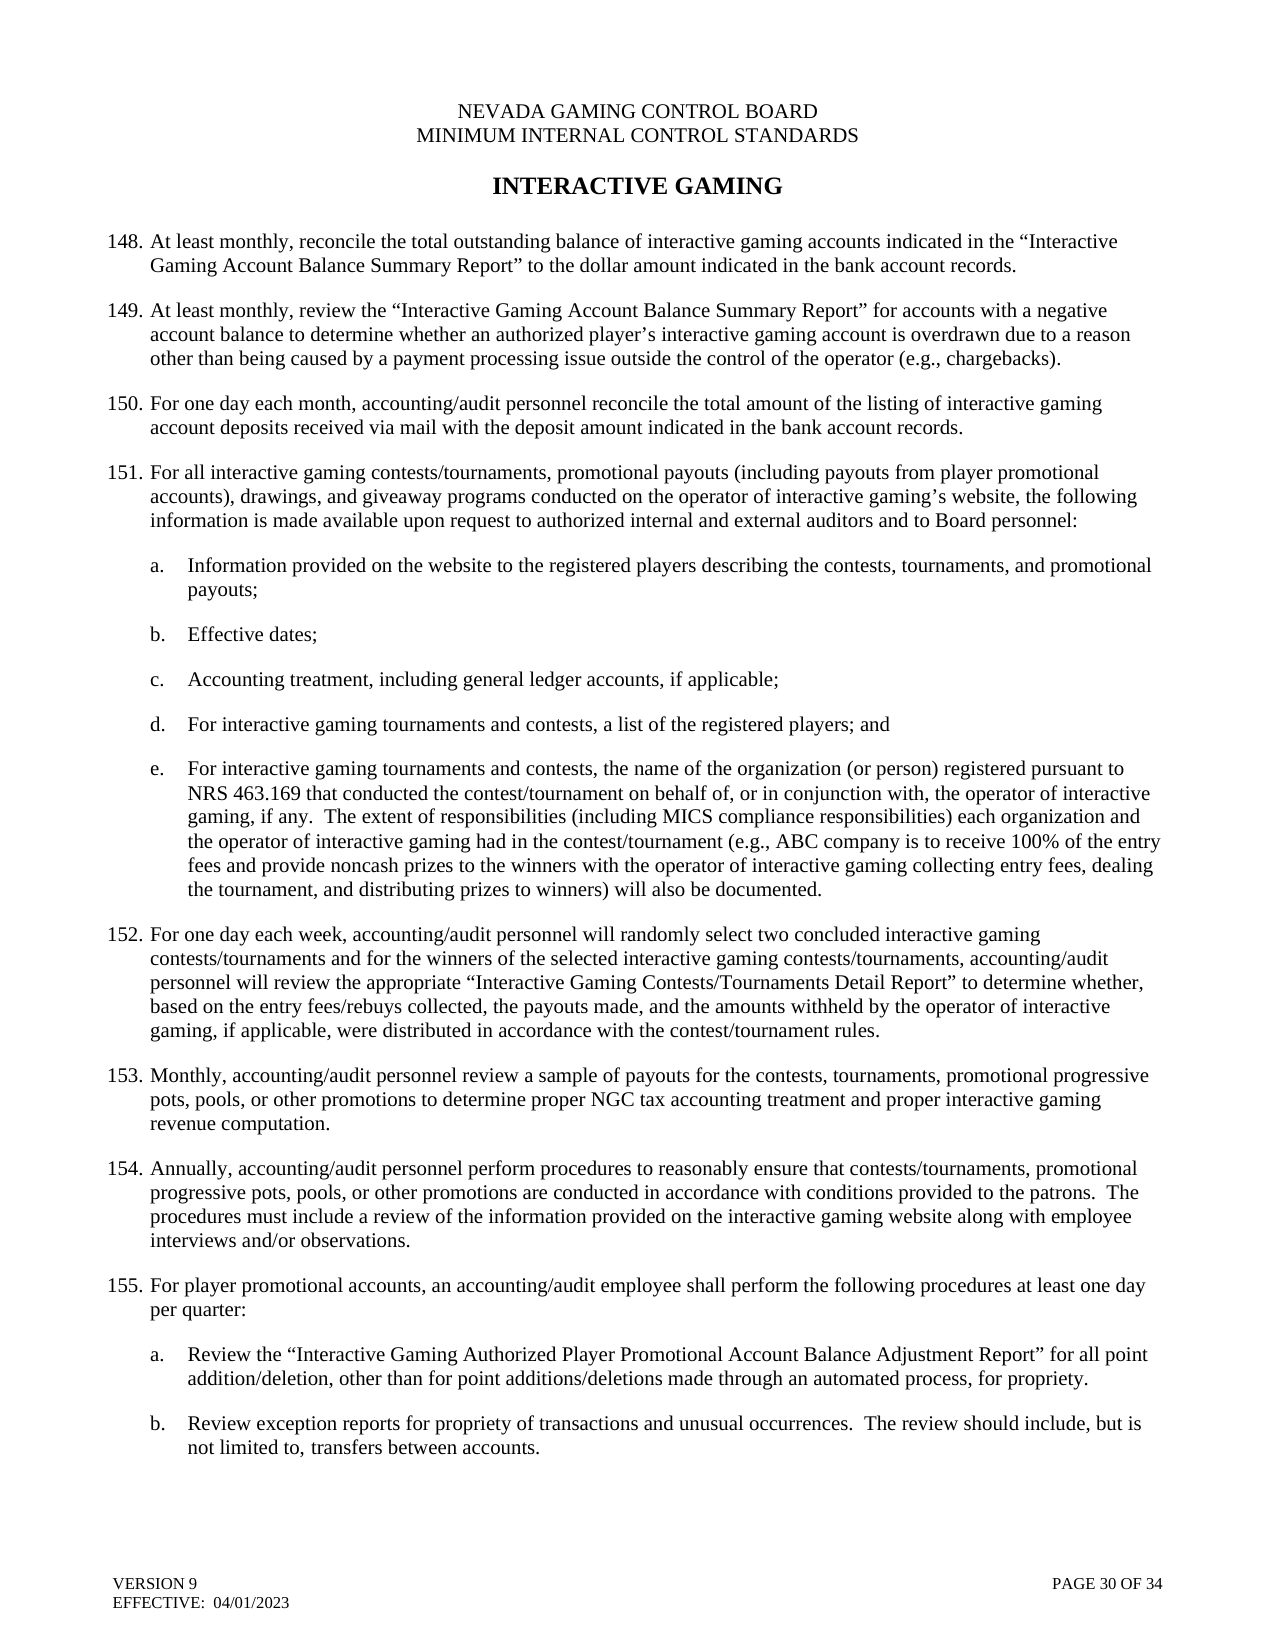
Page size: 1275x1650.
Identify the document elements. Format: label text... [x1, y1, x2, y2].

text At least monthly, review the “Interactive Gaming Account Balance Summary Report” for accounts with a negative account balance to determine whether an authorized player’s interactive gaming account is overdrawn due to a reason other than being caused by a payment processing issue outside the control of the operator (e.g., chargebacks). [107, 298, 1162, 370]
text At least monthly, reconcile the total outstanding balance of interactive gaming accounts indicated in the “Interactive Gaming Account Balance Summary Report” to the dollar amount indicated in the bank account records. [107, 229, 1162, 277]
text For one day each week, accounting/audit personnel will randomly select two concluded interactive gaming contests/tournaments and for the winners of the selected interactive gaming contests/tournaments, accounting/audit personnel will review the appropriate “Interactive Gaming Contests/Tournaments Detail Report” to determine whether, based on the entry fees/rebuys collected, the payouts made, and the amounts withheld by the operator of interactive gaming, if applicable, were distributed in accordance with the contest/tournament rules. [107, 922, 1162, 1042]
text Annually, accounting/audit personnel perform procedures to reasonably ensure that contests/tournaments, promotional progressive pots, pools, or other promotions are conducted in accordance with conditions provided to the patrons. The procedures must include a review of the information provided on the interactive gaming website along with employee interviews and/or observations. [107, 1156, 1162, 1252]
list Information provided on the website to the registered players describing the contests, tournaments, and promotional payouts; [150, 553, 1162, 601]
list Review the “Interactive Gaming Authorized Player Promotional Account Balance Adjustment Report” for all point addition/deletion, other than for point additions/deletions made through an automated process, for propriety. [150, 1342, 1162, 1390]
list Accounting treatment, including general ledger accounts, if applicable; [150, 667, 1162, 691]
text Monthly, accounting/audit personnel review a sample of payouts for the contests, tournaments, promotional progressive pots, pools, or other promotions to determine proper NGC tax accounting treatment and proper interactive gaming revenue computation. [107, 1063, 1162, 1135]
list For interactive gaming tournaments and contests, the name of the organization (or person) registered pursuant to NRS 463.169 that conducted the contest/tournament on behalf of, or in conjunction with, the operator of interactive gaming, if any. The extent of responsibilities (including MICS compliance responsibilities) each organization and the operator of interactive gaming had in the contest/tournament (e.g., ABC company is to receive 100% of the entry fees and provide noncash prizes to the winners with the operator of interactive gaming collecting entry fees, dealing the tournament, and distributing prizes to winners) will also be documented. [150, 756, 1162, 901]
list Effective dates; [150, 622, 1162, 646]
list Review exception reports for propriety of transactions and unusual occurrences. The review should include, but is not limited to, transfers between accounts. [150, 1411, 1162, 1459]
text For one day each month, accounting/audit personnel reconcile the total amount of the listing of interactive gaming account deposits received via mail with the deposit amount indicated in the bank account records. [107, 391, 1162, 439]
list For interactive gaming tournaments and contests, a list of the registered players; and [150, 711, 1162, 736]
text For all interactive gaming contests/tournaments, promotional payouts (including payouts from player promotional accounts), drawings, and giveaway programs conducted on the operator of interactive gaming’s website, the following information is made available upon request to authorized internal and external auditors and to Board personnel: [107, 460, 1162, 532]
text For player promotional accounts, an accounting/audit employee shall perform the following procedures at least one day per quarter: [107, 1273, 1162, 1321]
